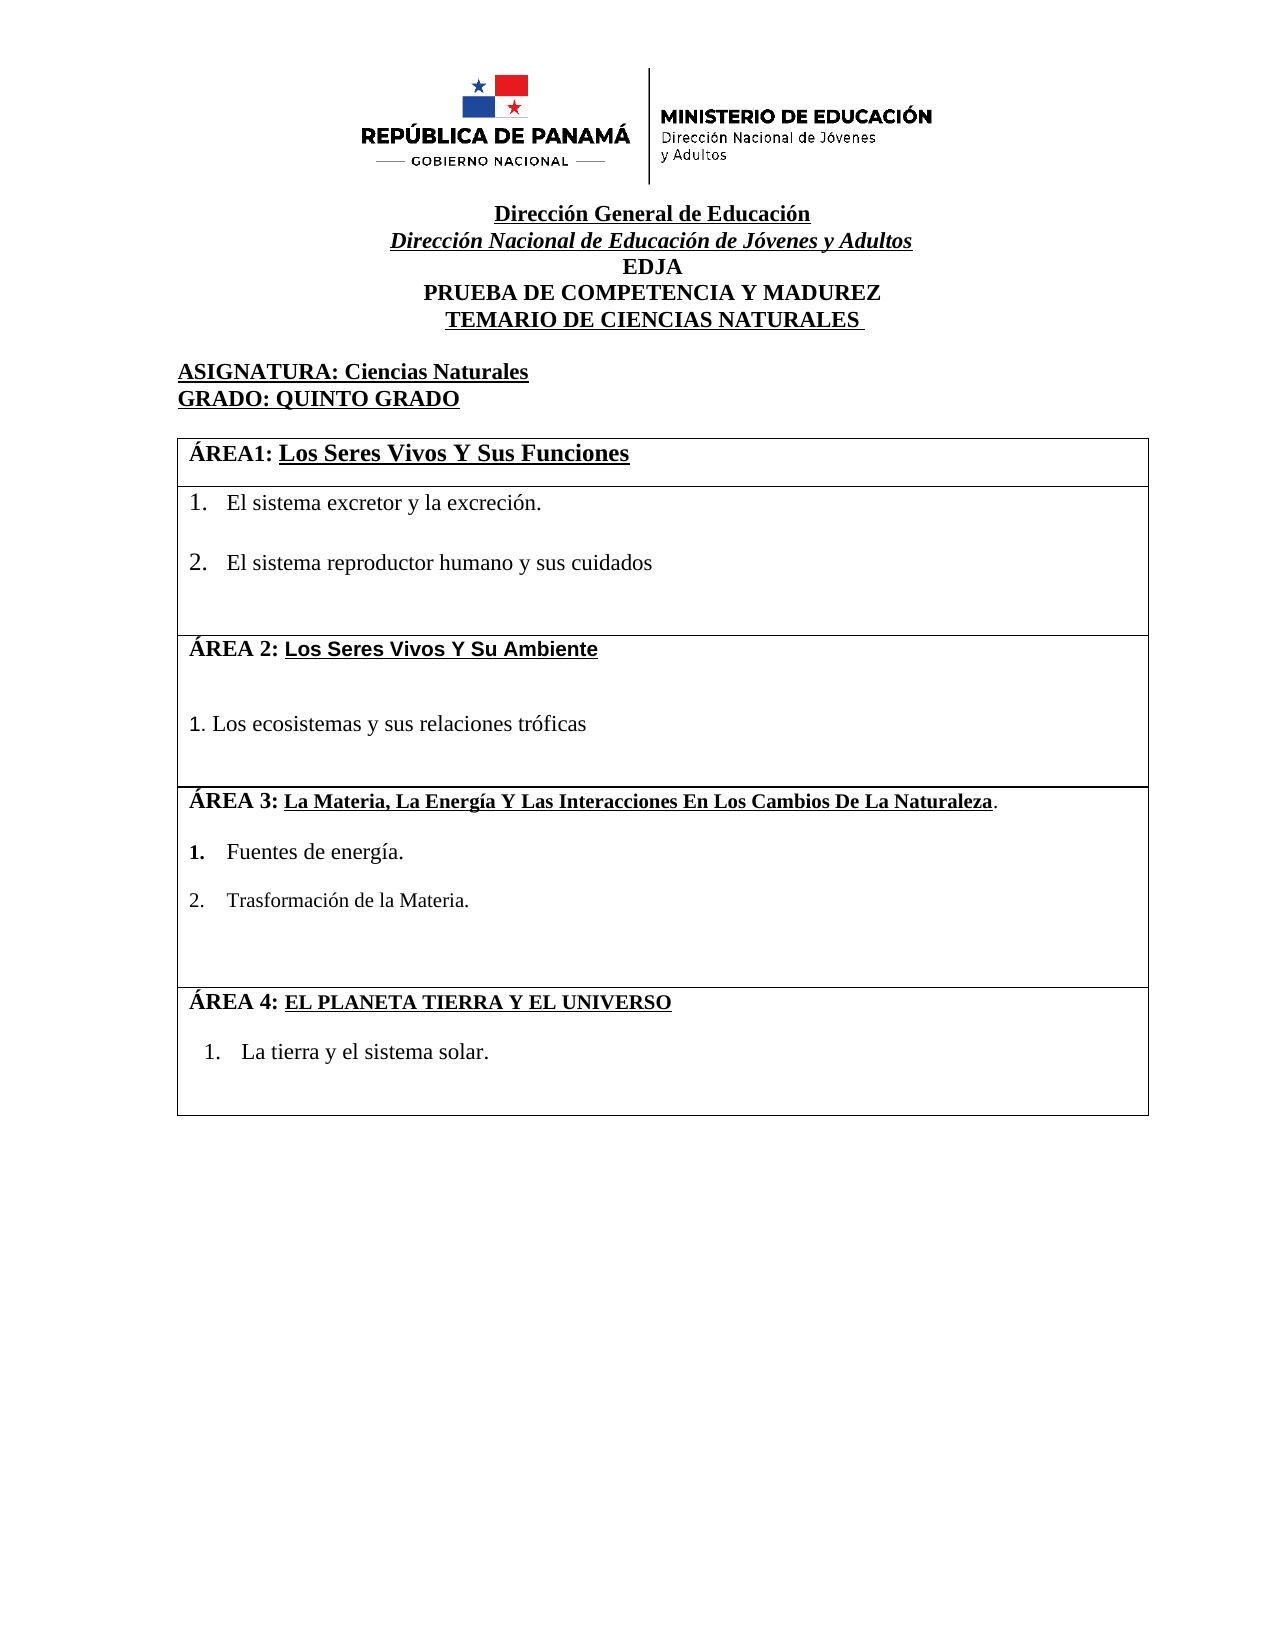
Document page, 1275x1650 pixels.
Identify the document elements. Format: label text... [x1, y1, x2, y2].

text Dirección General de Educación [177, 200, 1098, 227]
picture [356, 62, 944, 191]
text EDJA [177, 253, 1098, 279]
text GRADO: QUINTO GRADO [177, 385, 1098, 411]
table_cell ÁREA 2: Los Seres Vivos Y Su Ambiente 1. Los ecosistemas y sus relaciones tróficas [178, 636, 1148, 786]
table_cell ÁREA 4: EL PLANETA TIERRA Y EL UNIVERSO La tierra y el sistema solar. [178, 988, 1148, 1115]
text ASIGNATURA: Ciencias Naturales [177, 358, 1098, 385]
table_header ÁREA1: Los Seres Vivos Y Sus Funciones [178, 439, 1148, 486]
table_cell El sistema excretor y la excreción. El sistema reproductor humano y sus cuidados [178, 487, 1148, 634]
text PRUEBA DE COMPETENCIA Y MADUREZ [177, 279, 1098, 306]
text TEMARIO DE CIENCIAS NATURALES [177, 306, 1098, 332]
text Dirección Nacional de Educación de Jóvenes y Adultos [177, 227, 1098, 253]
table_cell ÁREA 3: La Materia, La Energía Y Las Interacciones En Los Cambios De La Naturaleza. Fuentes de energía. Trasformación de la Materia. [178, 788, 1148, 987]
